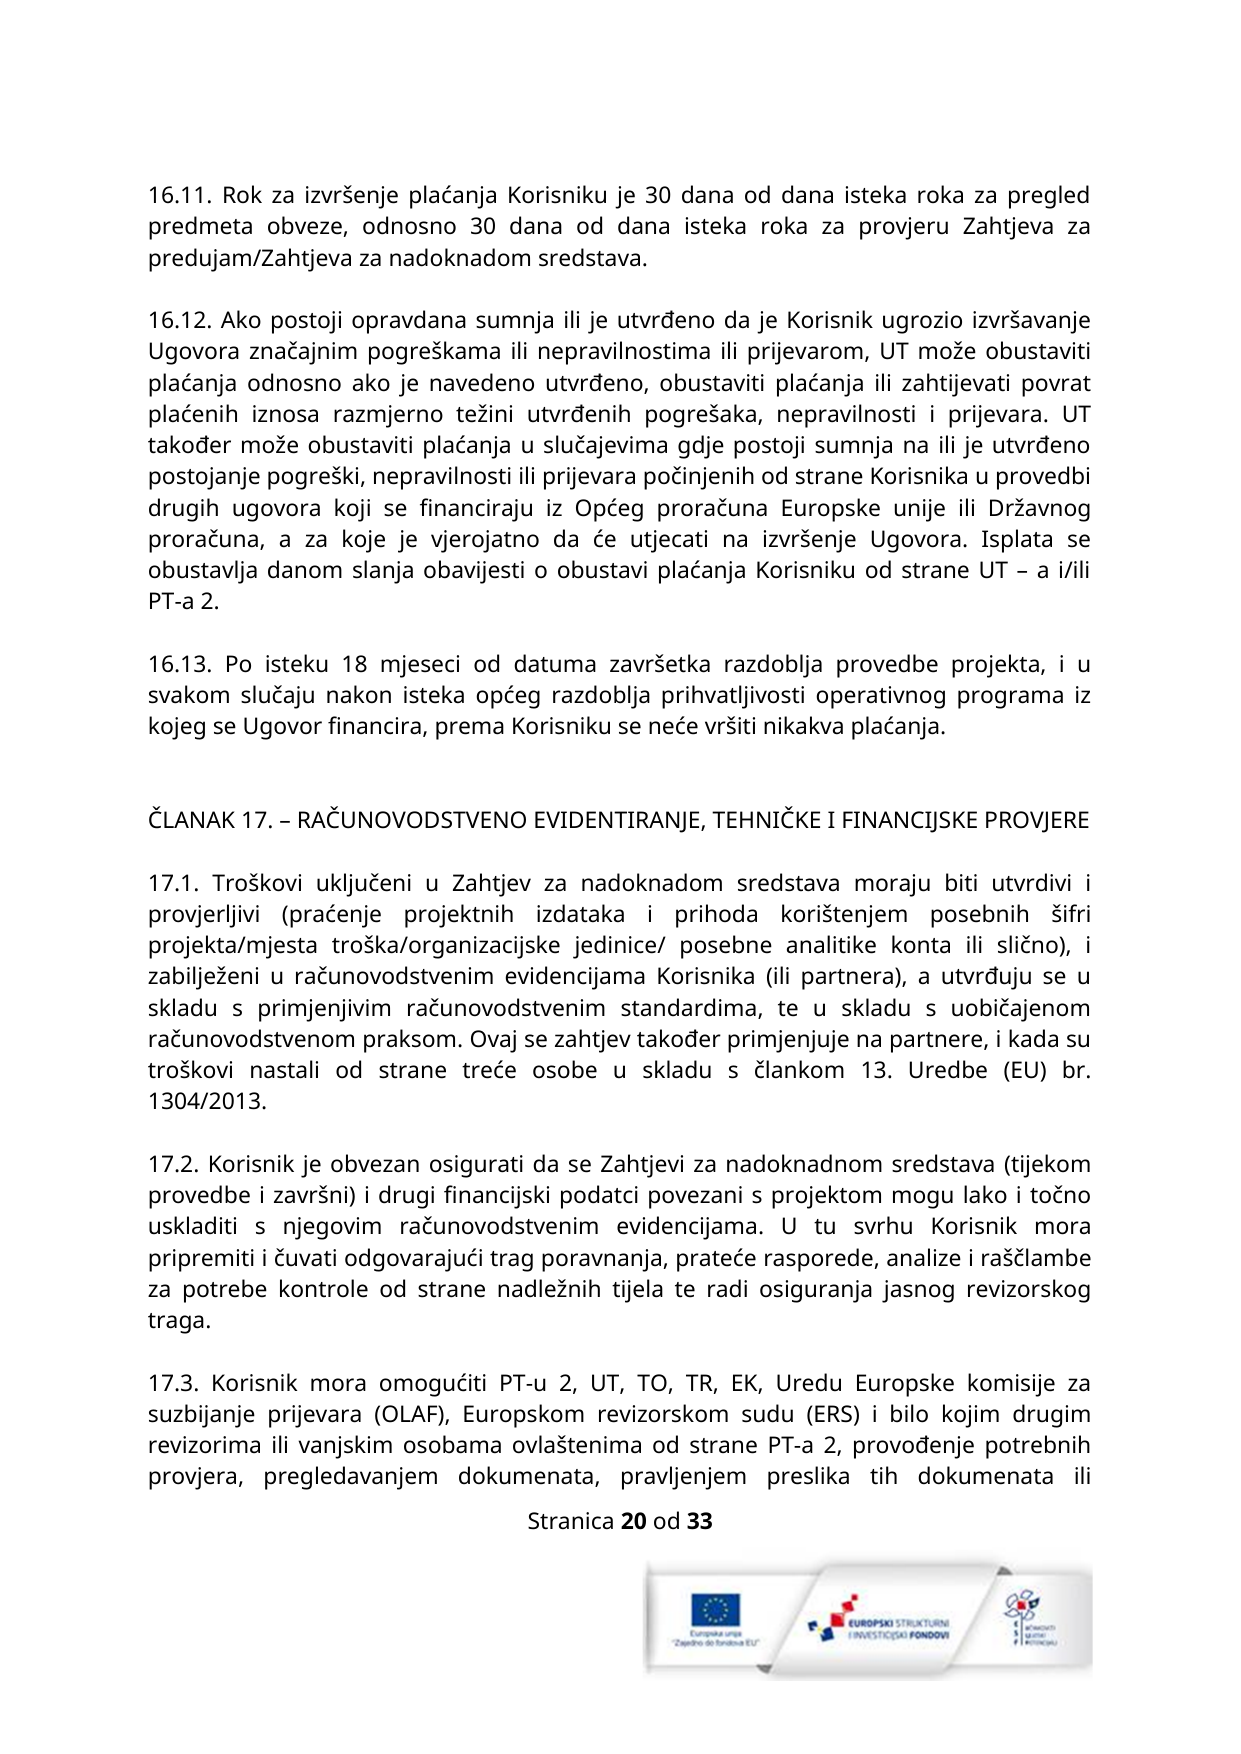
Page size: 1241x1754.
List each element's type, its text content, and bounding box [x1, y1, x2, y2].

text 17.2. Korisnik je obvezan osigurati da se Zahtjevi za nadoknadnom sredstava (tijekom provedbe i završni) i drugi financijski podatci povezani s projektom mogu lako i točno uskladiti s njegovim računovodstvenim evidencijama. U tu svrhu Korisnik mora pripremiti i čuvati odgovarajući trag poravnanja, prateće rasporede, analize i raščlambe za potrebe kontrole od strane nadležnih tijela te radi osiguranja jasnog revizorskog traga. [148, 1148, 1092, 1335]
picture [642, 1536, 1093, 1681]
text 16.11. Rok za izvršenje plaćanja Korisniku je 30 dana od dana isteka roka za pregled predmeta obveze, odnosno 30 dana od dana isteka roka za provjeru Zahtjeva za predujam/Zahtjeva za nadoknadom sredstava. [148, 179, 1092, 273]
text ČLANAK 17. – RAČUNOVODSTVENO EVIDENTIRANJE, TEHNIČKE I FINANCIJSKE PROVJERE [148, 804, 1092, 835]
text 16.13. Po isteku 18 mjeseci od datuma završetka razdoblja provedbe projekta, i u svakom slučaju nakon isteka općeg razdoblja prihvatljivosti operativnog programa iz kojeg se Ugovor financira, prema Korisniku se neće vršiti nikakva plaćanja. [148, 648, 1092, 741]
text 17.1. Troškovi uključeni u Zahtjev za nadoknadom sredstava moraju biti utvrdivi i provjerljivi (praćenje projektnih izdataka i prihoda korištenjem posebnih šifri projekta/mjesta troška/organizacijske jedinice/ posebne analitike konta ili slično), i zabilježeni u računovodstvenim evidencijama Korisnika (ili partnera), a utvrđuju se u skladu s primjenjivim računovodstvenim standardima, te u skladu s uobičajenom računovodstvenom praksom. Ovaj se zahtjev također primjenjuje na partnere, i kada su troškovi nastali od strane treće osobe u skladu s člankom 13. Uredbe (EU) br. 1304/2013. [148, 866, 1092, 1116]
text 16.12. Ako postoji opravdana sumnja ili je utvrđeno da je Korisnik ugrozio izvršavanje Ugovora značajnim pogreškama ili nepravilnostima ili prijevarom, UT može obustaviti plaćanja odnosno ako je navedeno utvrđeno, obustaviti plaćanja ili zahtijevati povrat plaćenih iznosa razmjerno težini utvrđenih pogrešaka, nepravilnosti i prijevara. UT također može obustaviti plaćanja u slučajevima gdje postoji sumnja na ili je utvrđeno postojanje pogreški, nepravilnosti ili prijevara počinjenih od strane Korisnika u provedbi drugih ugovora koji se financiraju iz Općeg proračuna Europske unije ili Državnog proračuna, a za koje je vjerojatno da će utjecati na izvršenje Ugovora. Isplata se obustavlja danom slanja obavijesti o obustavi plaćanja Korisniku od strane UT – a i/ili PT-a 2. [148, 304, 1092, 616]
